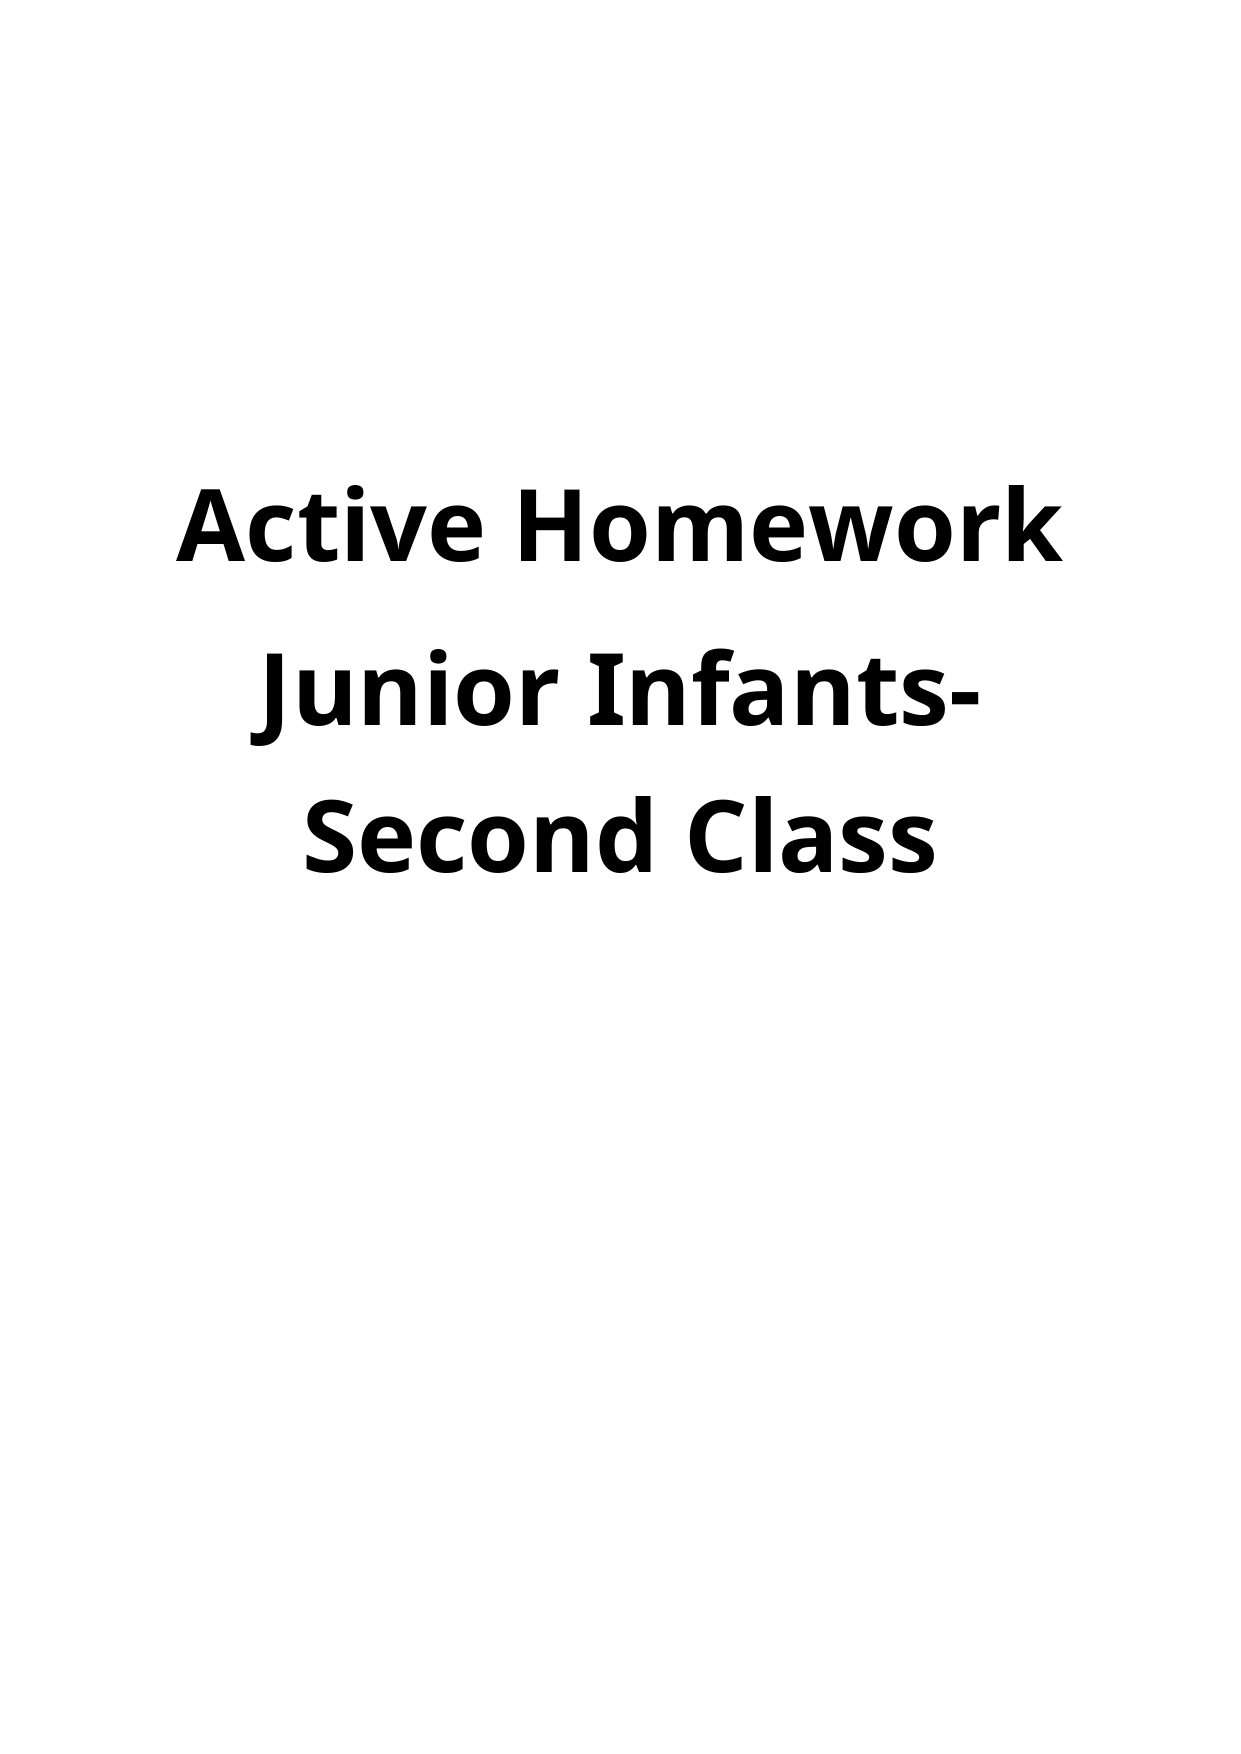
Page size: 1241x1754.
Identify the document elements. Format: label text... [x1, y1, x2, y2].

text Junior Infants- Second Class [150, 618, 1090, 901]
text Active Homework [150, 454, 1090, 591]
